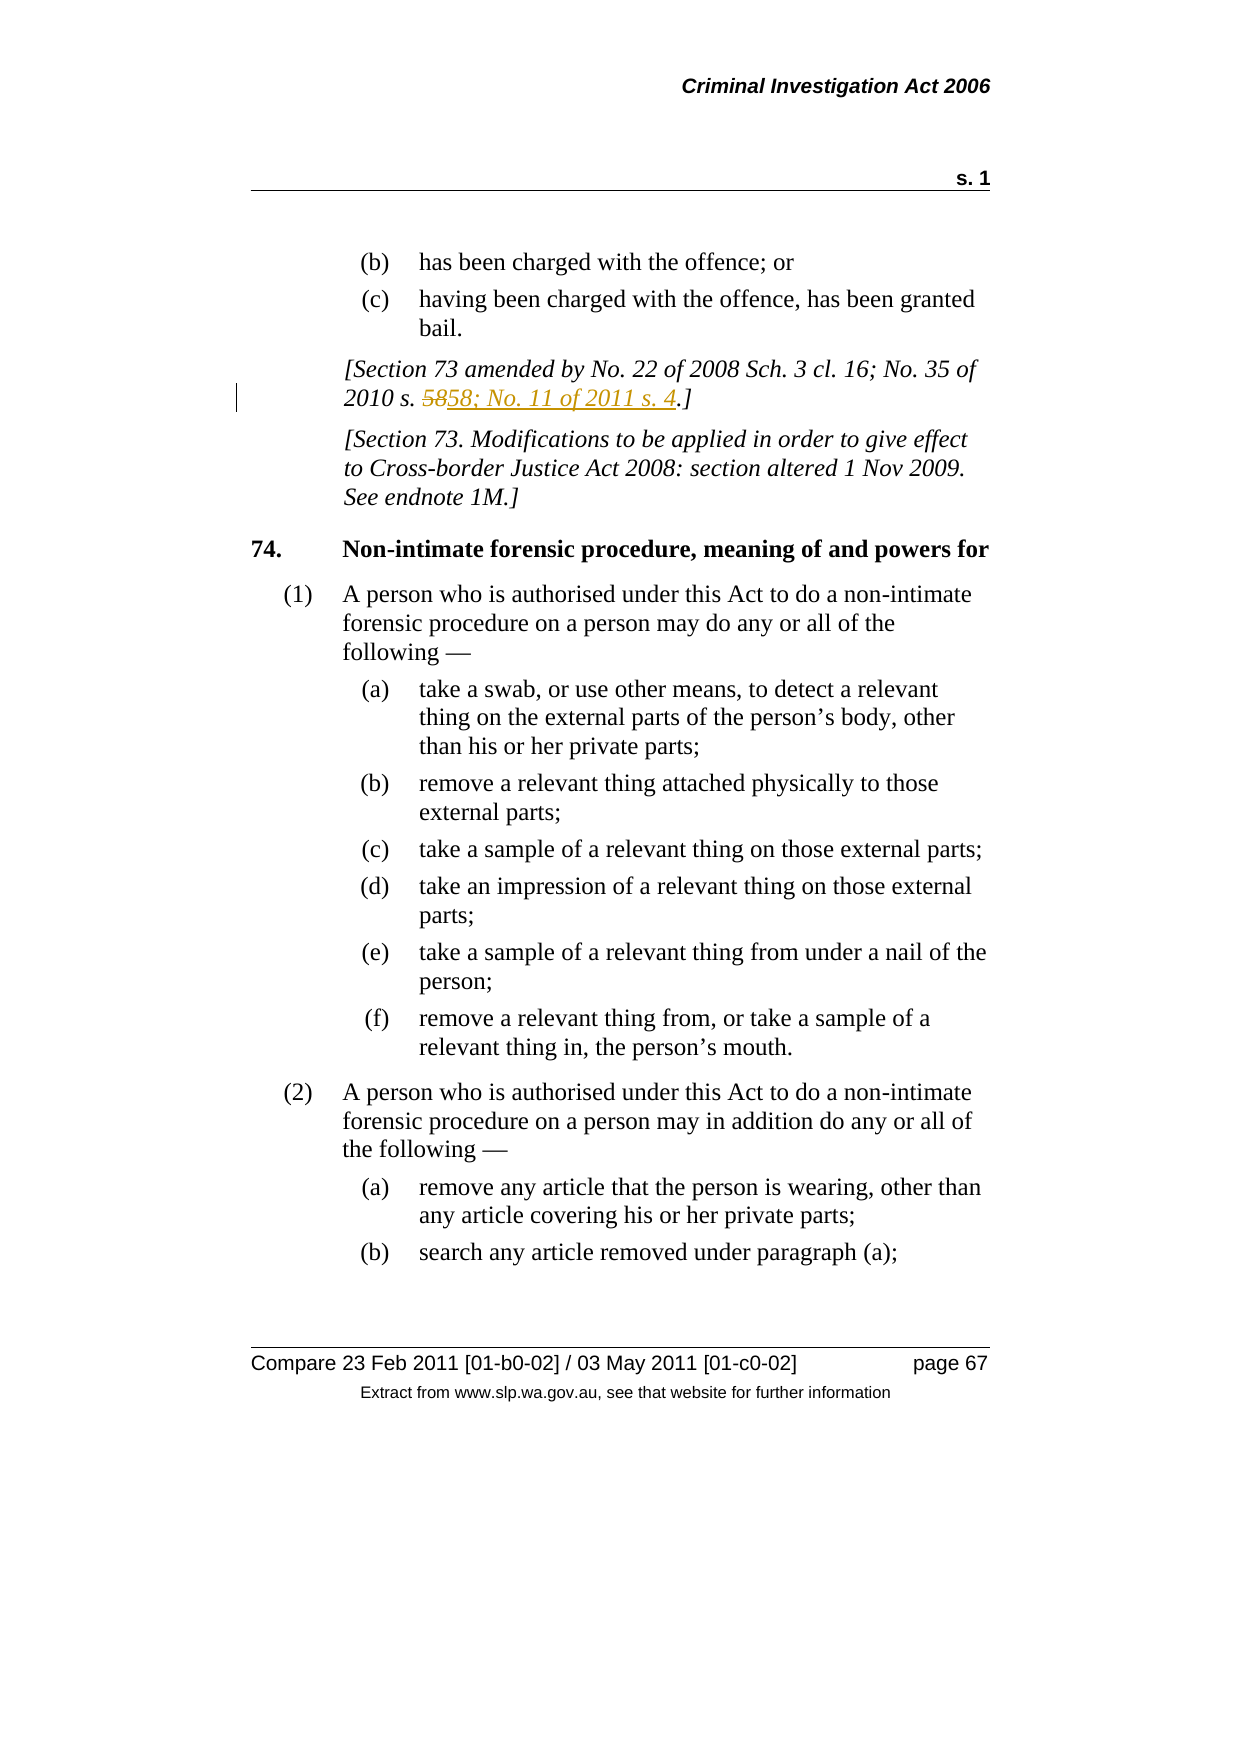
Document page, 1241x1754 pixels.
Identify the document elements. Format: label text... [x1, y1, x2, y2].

text (1) A person who is authorised under this Act to do a non-intimate forensic procedure on a person may do any or all of the following — [251, 579, 990, 665]
text (a) remove any article that the person is wearing, other than any article covering his or her private parts; [251, 1172, 990, 1229]
text (b) has been charged with the offence; or [251, 247, 990, 276]
text [Section 73 amended by No. 22 of 2008 Sch. 3 cl. 16; No. 35 of 2010 s. .] [251, 354, 990, 412]
subtitle 74. Non-intimate forensic procedure, meaning of and powers for [251, 534, 990, 562]
text (b) search any article removed under paragraph (a); [251, 1237, 990, 1266]
text (c) take a sample of a relevant thing on those external parts; [251, 834, 990, 863]
text (e) take a sample of a relevant thing from under a nail of the person; [251, 937, 990, 994]
text (f) remove a relevant thing from, or take a sample of a relevant thing in, the person’s mouth. [251, 1003, 990, 1060]
text [Section 73. Modifications to be applied in order to give effect to Cross-border Justice Act 2008: section altered 1 Nov 2009. See endnote 1M.] [251, 424, 990, 511]
text (b) remove a relevant thing attached physically to those external parts; [251, 768, 990, 826]
text (c) having been charged with the offence, has been granted bail. [251, 284, 990, 342]
text (d) take an impression of a relevant thing on those external parts; [251, 871, 990, 929]
text (a) take a swab, or use other means, to detect a relevant thing on the external parts of the person’s body, other than his or her private parts; [251, 674, 990, 760]
text (2) A person who is authorised under this Act to do a non-intimate forensic procedure on a person may in addition do any or all of the following — [251, 1077, 990, 1163]
